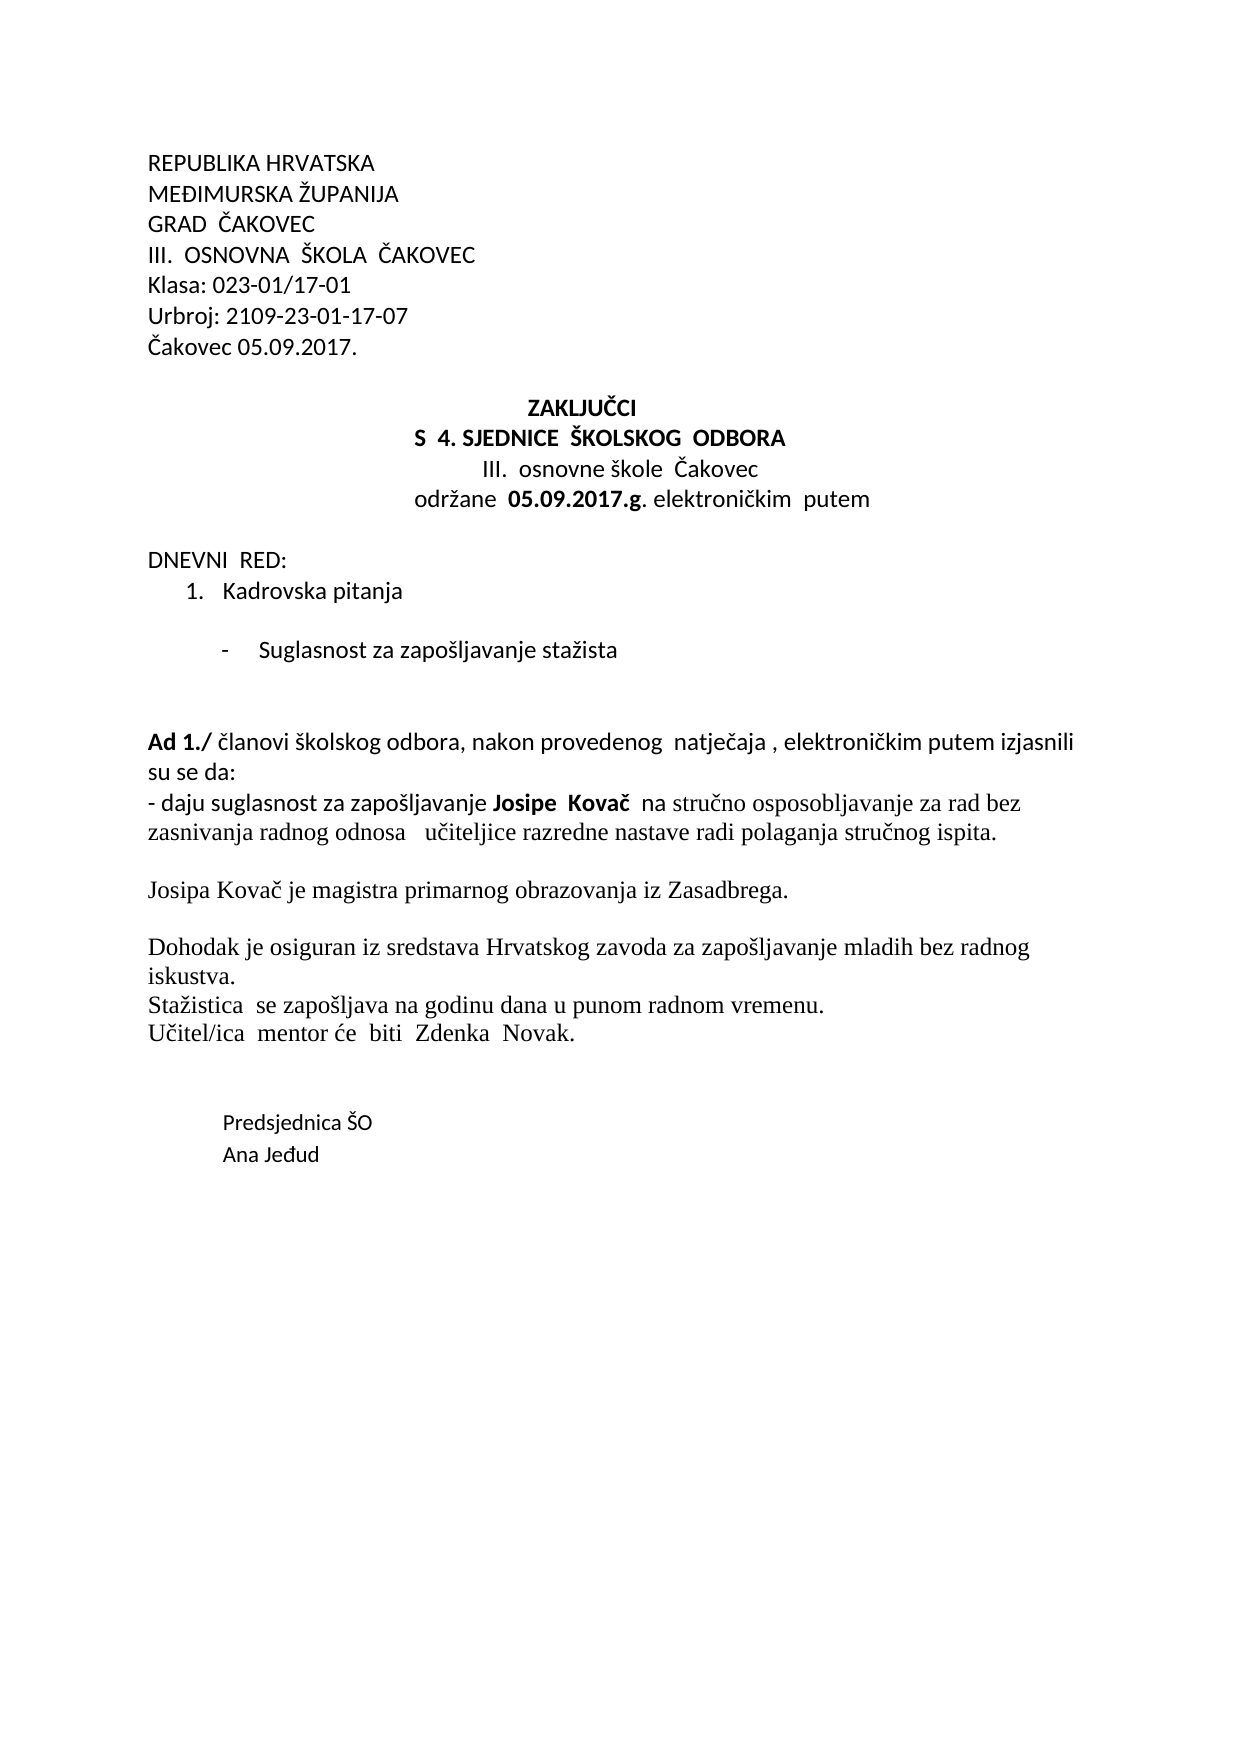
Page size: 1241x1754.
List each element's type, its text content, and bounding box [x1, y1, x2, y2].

text GRAD ČAKOVEC [148, 209, 1093, 239]
text Josipa Kovač je magistra primarnog obrazovanja iz Zasadbrega. [148, 875, 1093, 903]
list Ana Jeđud [223, 1140, 1093, 1168]
text Ad 1./ članovi školskog odbora, nakon provedenog natječaja , elektroničkim putem izjasnili su se da: [148, 726, 1093, 787]
text Čakovec 05.09.2017. [148, 331, 1093, 361]
text Urbroj: 2109-23-01-17-07 [148, 300, 1093, 331]
list Kadrovska pitanja [185, 575, 1093, 605]
text REPUBLIKA HRVATSKA [148, 148, 1093, 178]
text MEĐIMURSKA ŽUPANIJA [148, 178, 1093, 209]
text Dohodak je osiguran iz sredstava Hrvatskog zavoda za zapošljavanje mladih bez radnog iskustva. [148, 932, 1093, 990]
text III. OSNOVNA ŠKOLA ČAKOVEC [148, 239, 1093, 270]
text S 4. SJEDNICE ŠKOLSKOG ODBORA [148, 422, 1093, 453]
text DNEVNI RED: [148, 544, 1093, 575]
text održane 05.09.2017.g. elektroničkim putem [148, 483, 1093, 514]
text Učitel/ica mentor će biti Zdenka Novak. [148, 1018, 1093, 1047]
text Stažistica se zapošljava na godinu dana u punom radnom vremenu. [148, 990, 1093, 1018]
text ZAKLJUČCI [148, 392, 1093, 422]
list Predsjednica ŠO [223, 1108, 1093, 1136]
text III. osnovne škole Čakovec [148, 453, 1093, 483]
text Klasa: 023-01/17-01 [148, 270, 1093, 300]
text - daju suglasnost za zapošljavanje Josipe Kovač na stručno osposobljavanje za rad bez zasnivanja radnog odnosa učiteljice razredne nastave radi polaganja stručnog ispita. [148, 787, 1093, 846]
list Suglasnost za zapošljavanje stažista [221, 634, 1093, 665]
